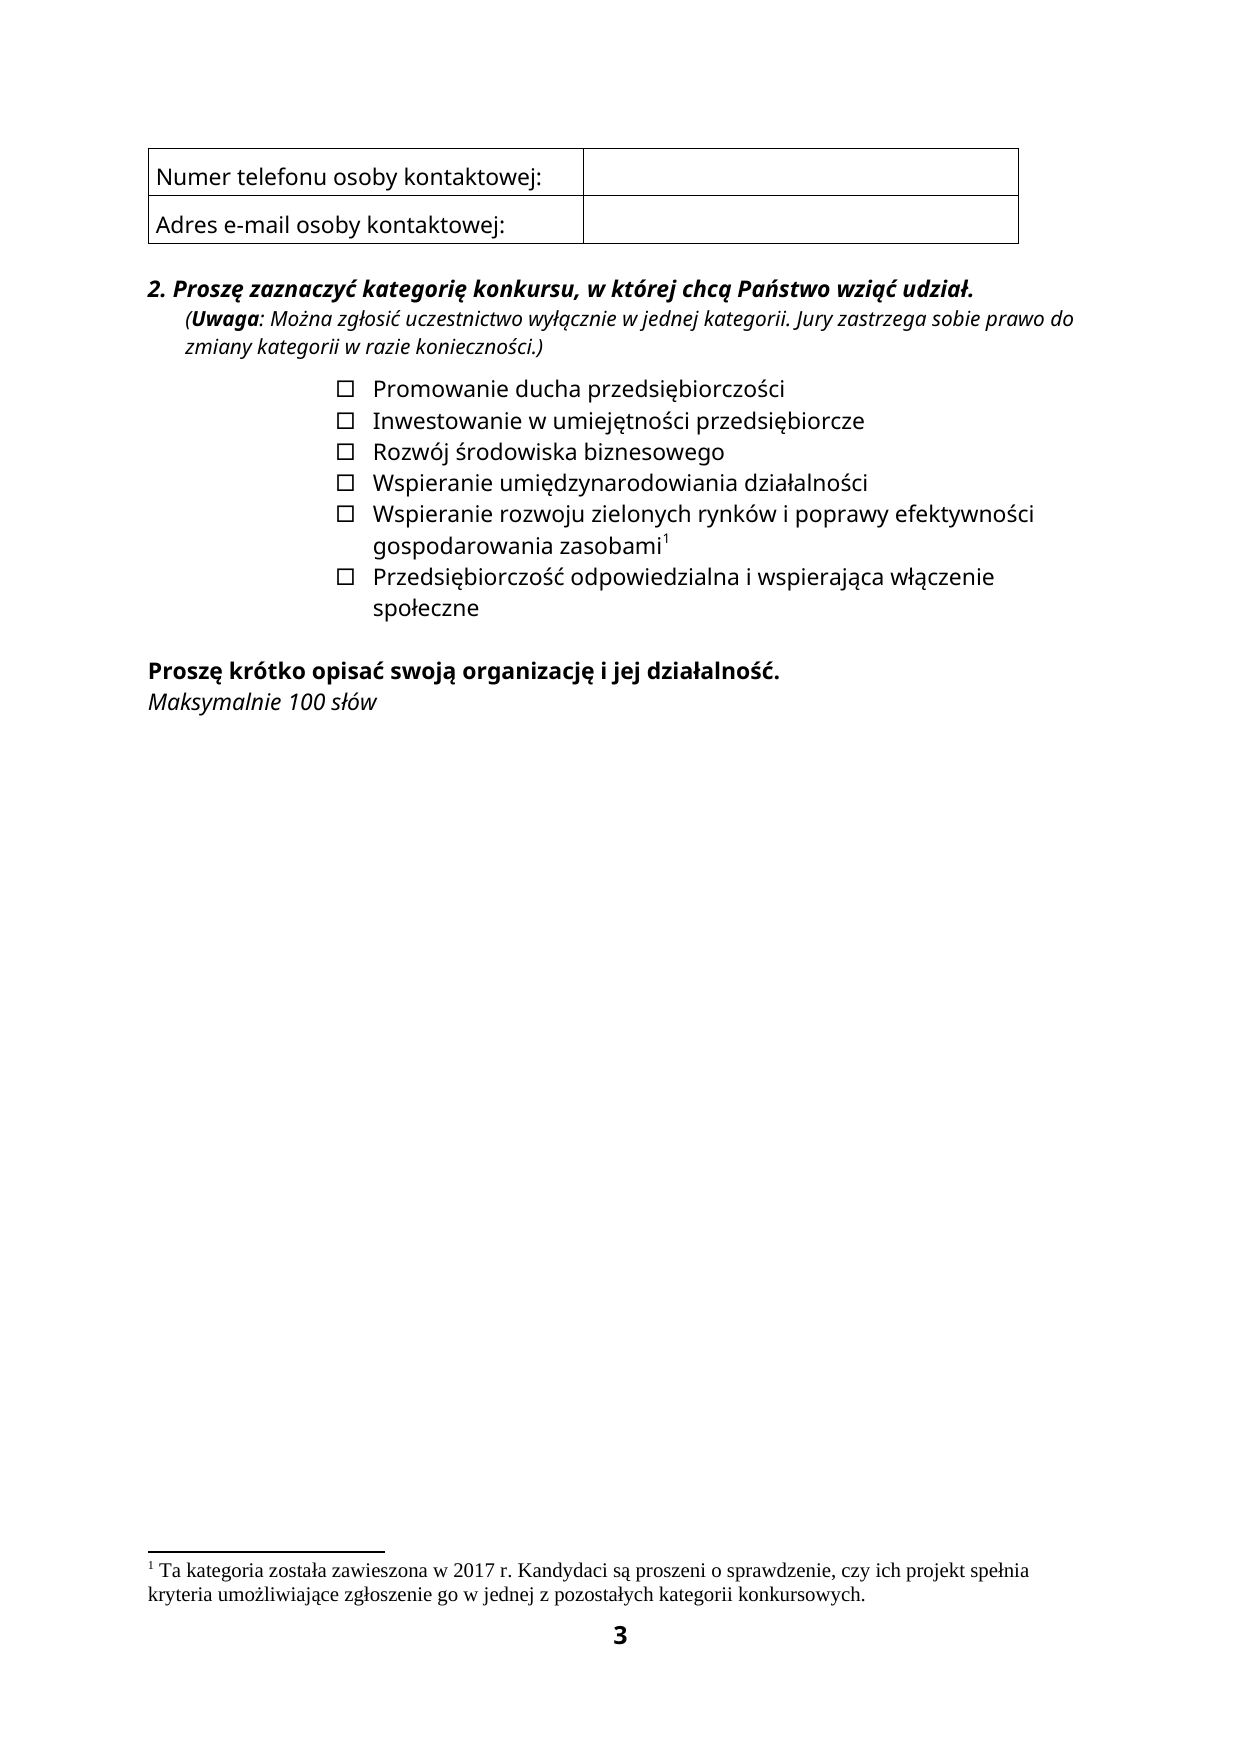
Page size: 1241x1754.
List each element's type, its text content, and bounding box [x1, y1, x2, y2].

text 2. Proszę zaznaczyć kategorię konkursu, w której chcą Państwo wziąć udział. [148, 273, 1092, 304]
text (Uwaga: Można zgłosić uczestnictwo wyłącznie w jednej kategorii. Jury zastrzega sobie prawo do zmiany kategorii w razie konieczności.) [185, 304, 1092, 361]
list Inwestowanie w umiejętności przedsiębiorcze [335, 404, 1092, 436]
table_cell Numer telefonu osoby kontaktowej: [149, 149, 583, 195]
list Rozwój środowiska biznesowego [335, 436, 1092, 467]
table_cell Adres e-mail osoby kontaktowej: [149, 196, 583, 243]
table_cell [584, 196, 1018, 243]
list Przedsiębiorczość odpowiedzialna i wspierająca włączenie społeczne [335, 561, 1092, 623]
list Wspieranie umiędzynarodowiania działalności [335, 467, 1092, 498]
text Proszę krótko opisać swoją organizację i jej działalność. [148, 654, 1092, 686]
text Maksymalnie 100 słów [148, 686, 1092, 717]
list Promowanie ducha przedsiębiorczości [335, 373, 1092, 404]
table_cell [584, 149, 1018, 195]
list Wspieranie rozwoju zielonych rynków i poprawy efektywności gospodarowania zasobami [335, 498, 1092, 561]
